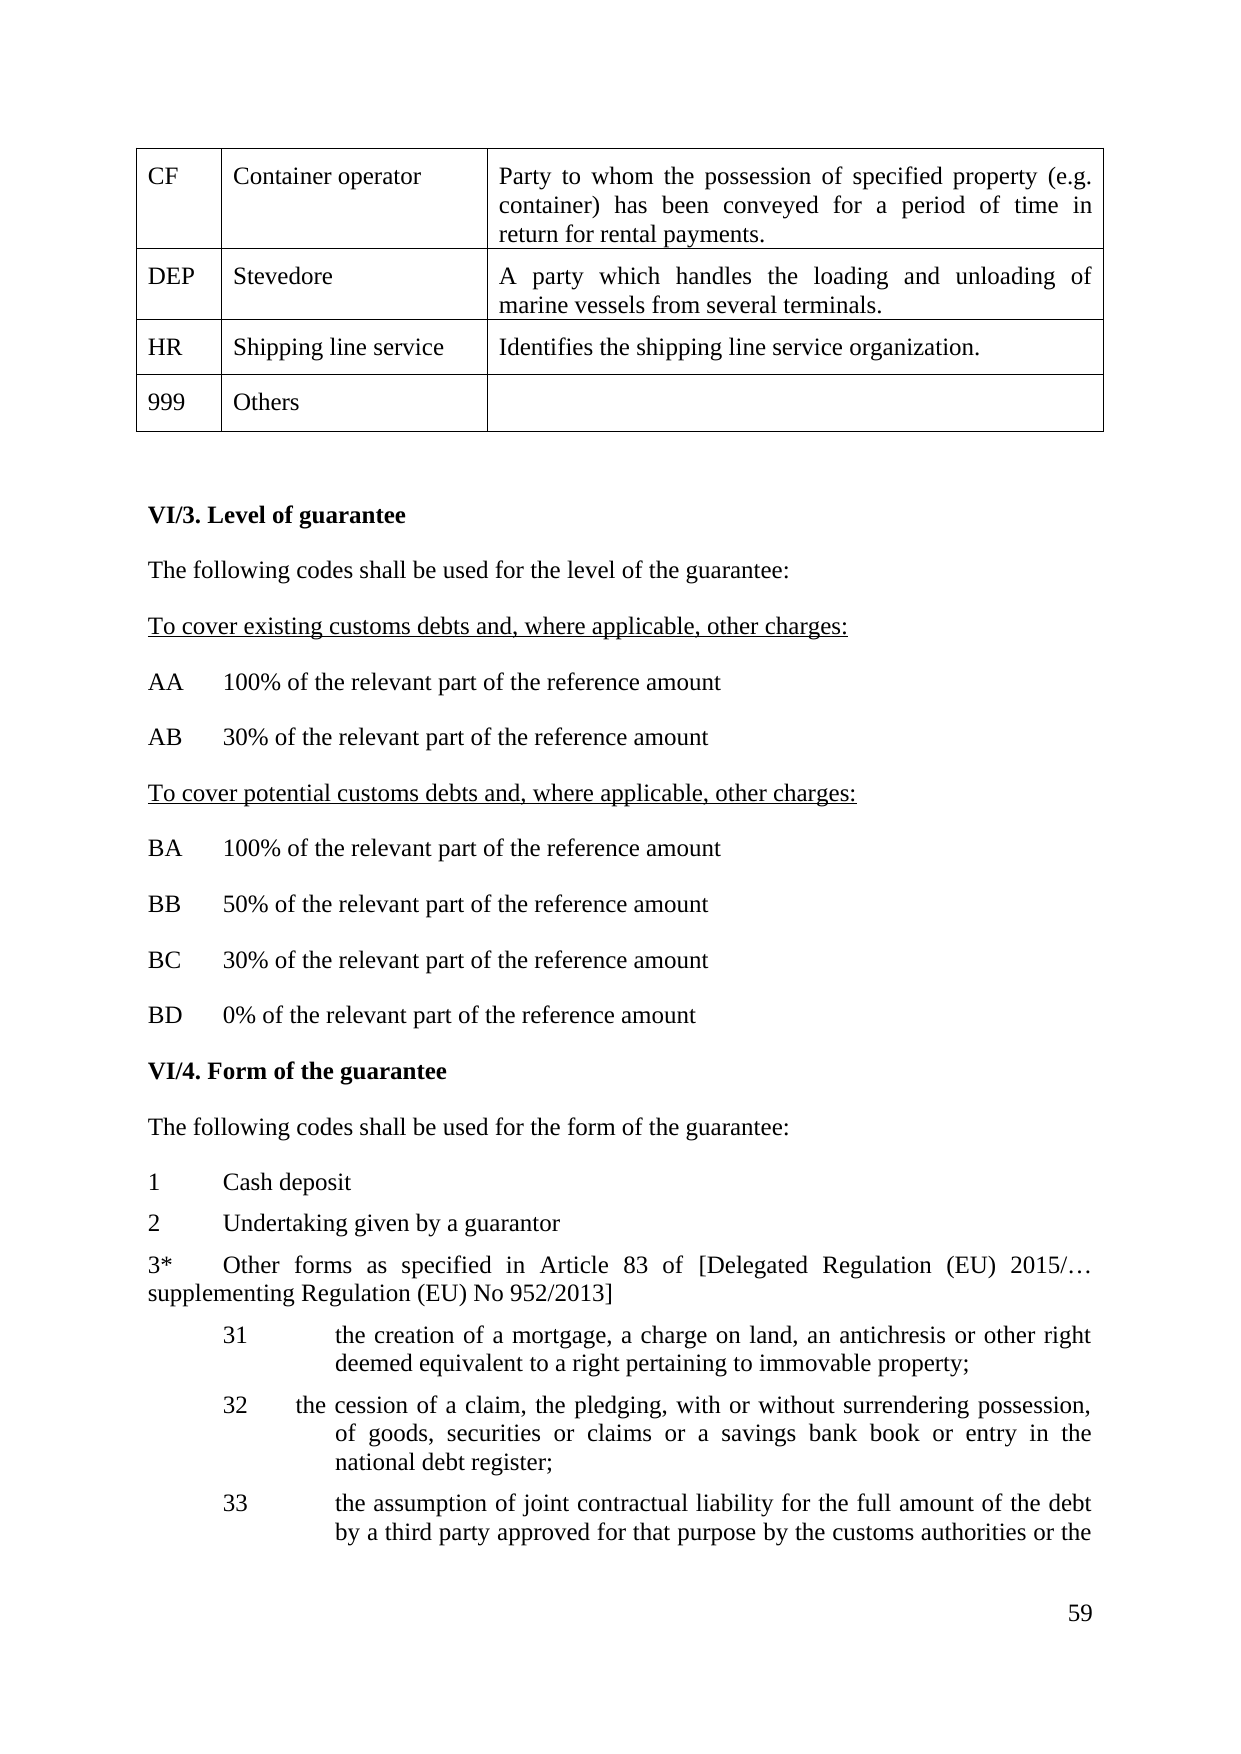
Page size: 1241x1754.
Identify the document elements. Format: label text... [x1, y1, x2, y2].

text 1 Cash deposit [148, 1167, 1092, 1196]
text To cover existing customs debts and, where applicable, other charges: [148, 611, 1092, 640]
text 32 the cession of a claim, the pledging, with or without surrendering possession, of goods, securities or claims or a savings bank book or entry in the national debt register; [223, 1390, 1092, 1476]
table_cell Identifies the shipping line service organization. [488, 320, 1103, 374]
table_cell CF [137, 149, 221, 247]
text BB 50% of the relevant part of the reference amount [148, 889, 1092, 918]
table_cell Shipping line service [222, 320, 487, 374]
text BD 0% of the relevant part of the reference amount [148, 1000, 1092, 1029]
table_cell Others [222, 375, 487, 431]
text 2 Undertaking given by a guarantor [148, 1208, 1092, 1237]
text VI/3. Level of guarantee [148, 500, 1092, 528]
text AA 100% of the relevant part of the reference amount [148, 667, 1092, 695]
table_cell 999 [137, 375, 221, 431]
table_cell A party which handles the loading and unloading of marine vessels from several terminals. [488, 249, 1103, 318]
text The following codes shall be used for the level of the guarantee: [148, 555, 1092, 584]
text The following codes shall be used for the form of the guarantee: [148, 1112, 1092, 1140]
text BA 100% of the relevant part of the reference amount [148, 833, 1092, 862]
table_cell Stevedore [222, 249, 487, 318]
text To cover potential customs debts and, where applicable, other charges: [148, 778, 1092, 807]
text 3* Other forms as specified in Article 83 of [Delegated Regulation (EU) 2015/… supplementing Regulation (EU) No 952/2013] [148, 1250, 1092, 1307]
text 31 the creation of a mortgage, a charge on land, an antichresis or other right deemed equivalent to a right pertaining to immovable property; [223, 1320, 1092, 1377]
table_cell Party to whom the possession of specified property (e.g. container) has been conveyed for a period of time in return for rental payments. [488, 149, 1103, 247]
table_cell [488, 375, 1103, 431]
text AB 30% of the relevant part of the reference amount [148, 722, 1092, 751]
table_cell DEP [137, 249, 221, 318]
table_cell HR [137, 320, 221, 374]
text BC 30% of the relevant part of the reference amount [148, 945, 1092, 973]
text VI/4. Form of the guarantee [148, 1056, 1092, 1085]
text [223, 1488, 1092, 1546]
table_cell Container operator [222, 149, 487, 247]
